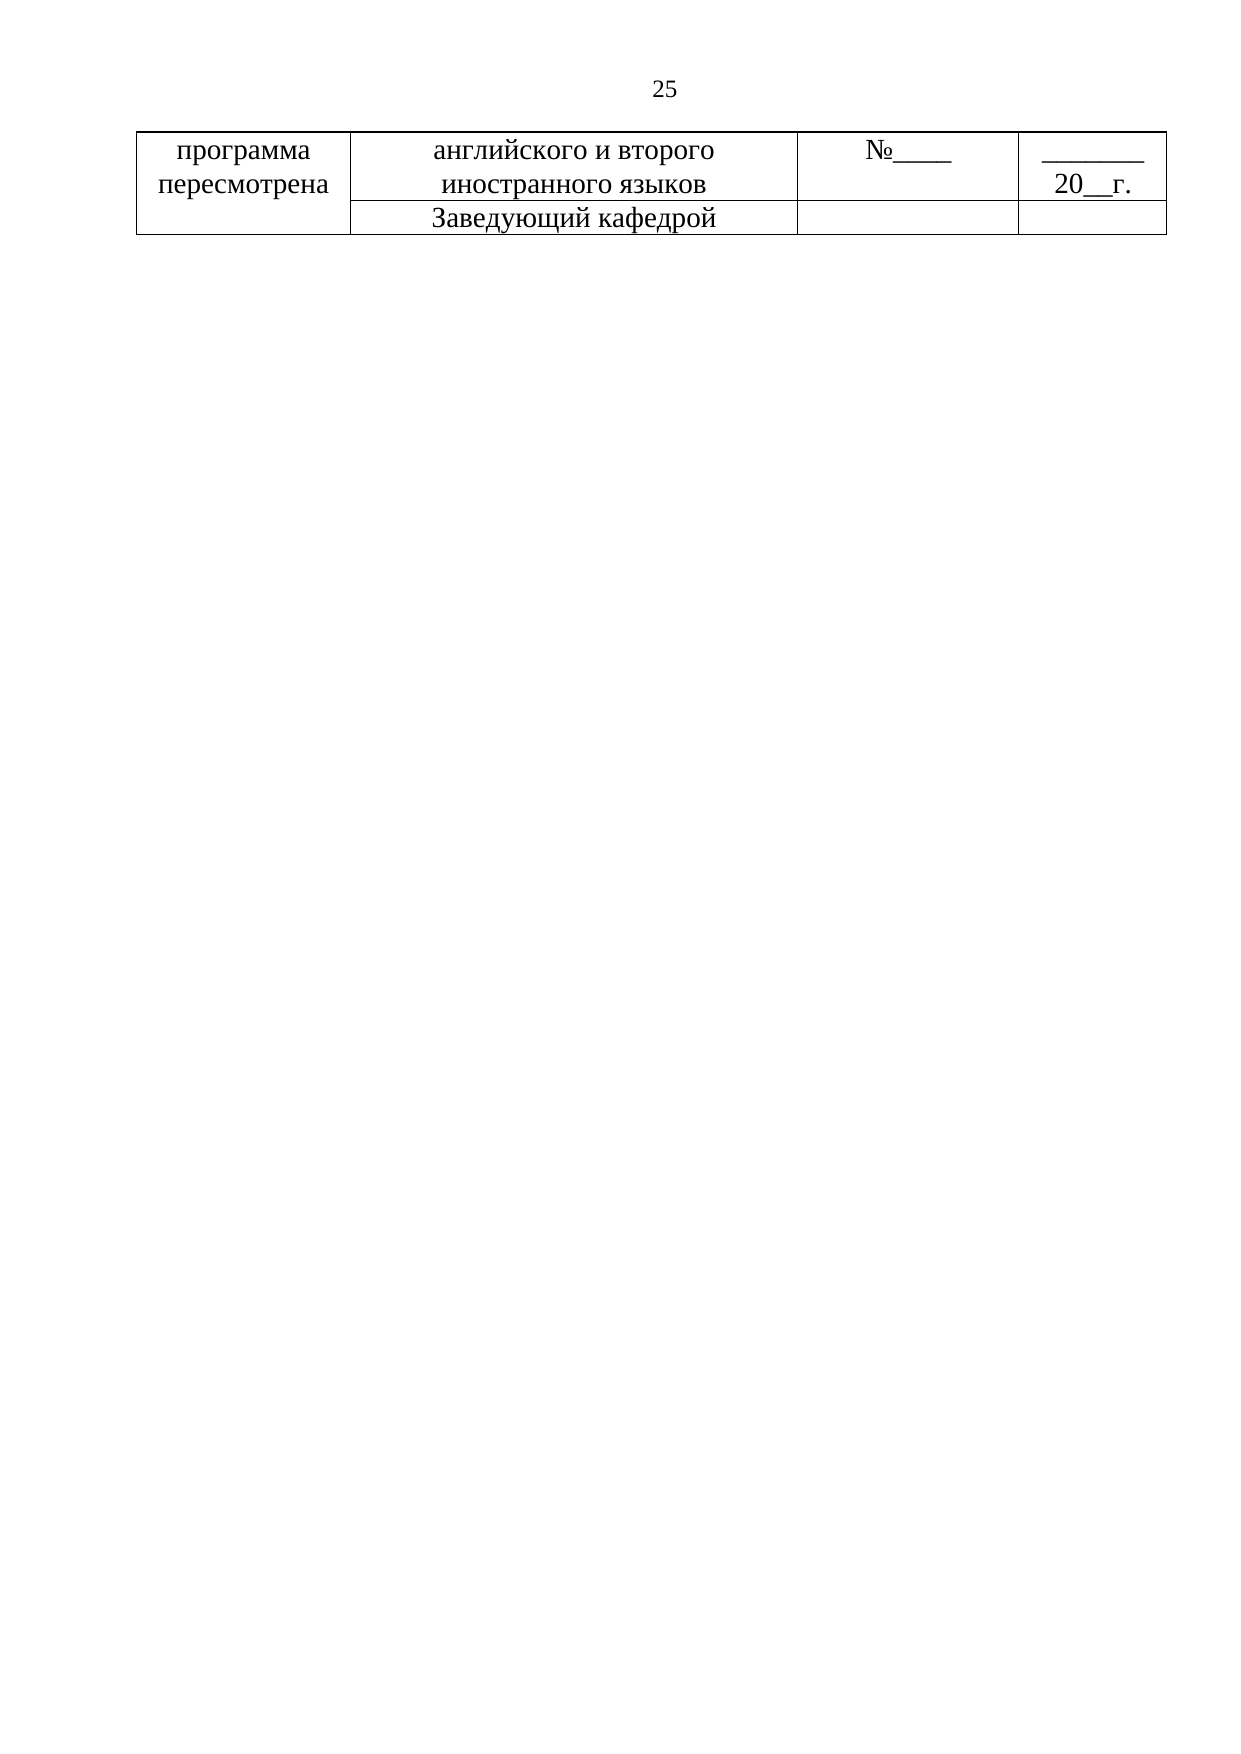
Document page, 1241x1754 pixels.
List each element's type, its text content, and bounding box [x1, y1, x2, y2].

table_cell Протокол №____ [798, 133, 1018, 199]
table_cell Заведующий кафедрой [351, 201, 797, 234]
table_cell от _______ 20__г. [1019, 133, 1166, 199]
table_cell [137, 133, 350, 234]
table_cell [1019, 201, 1166, 234]
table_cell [351, 133, 797, 199]
table_cell [798, 201, 1018, 234]
